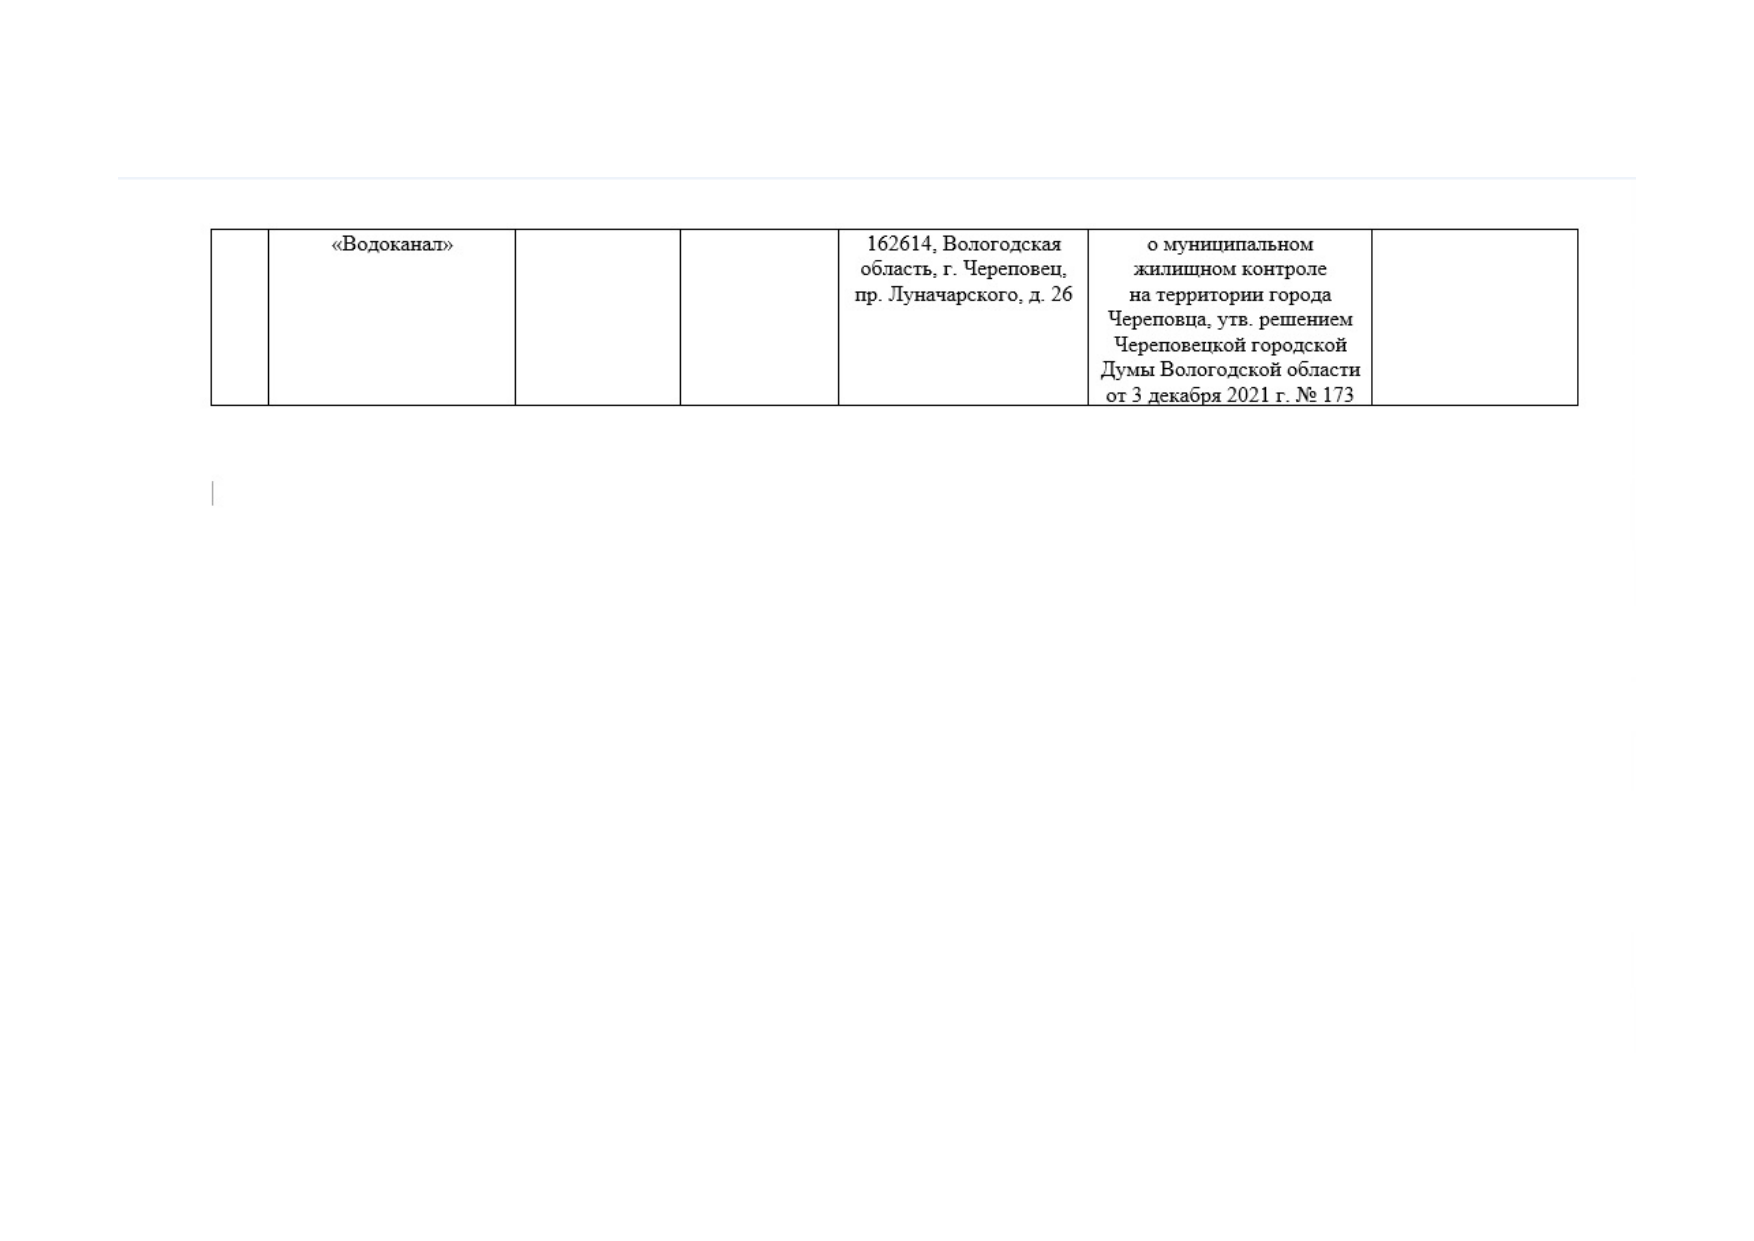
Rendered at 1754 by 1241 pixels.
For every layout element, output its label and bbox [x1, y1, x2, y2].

picture [118, 177, 1636, 1113]
